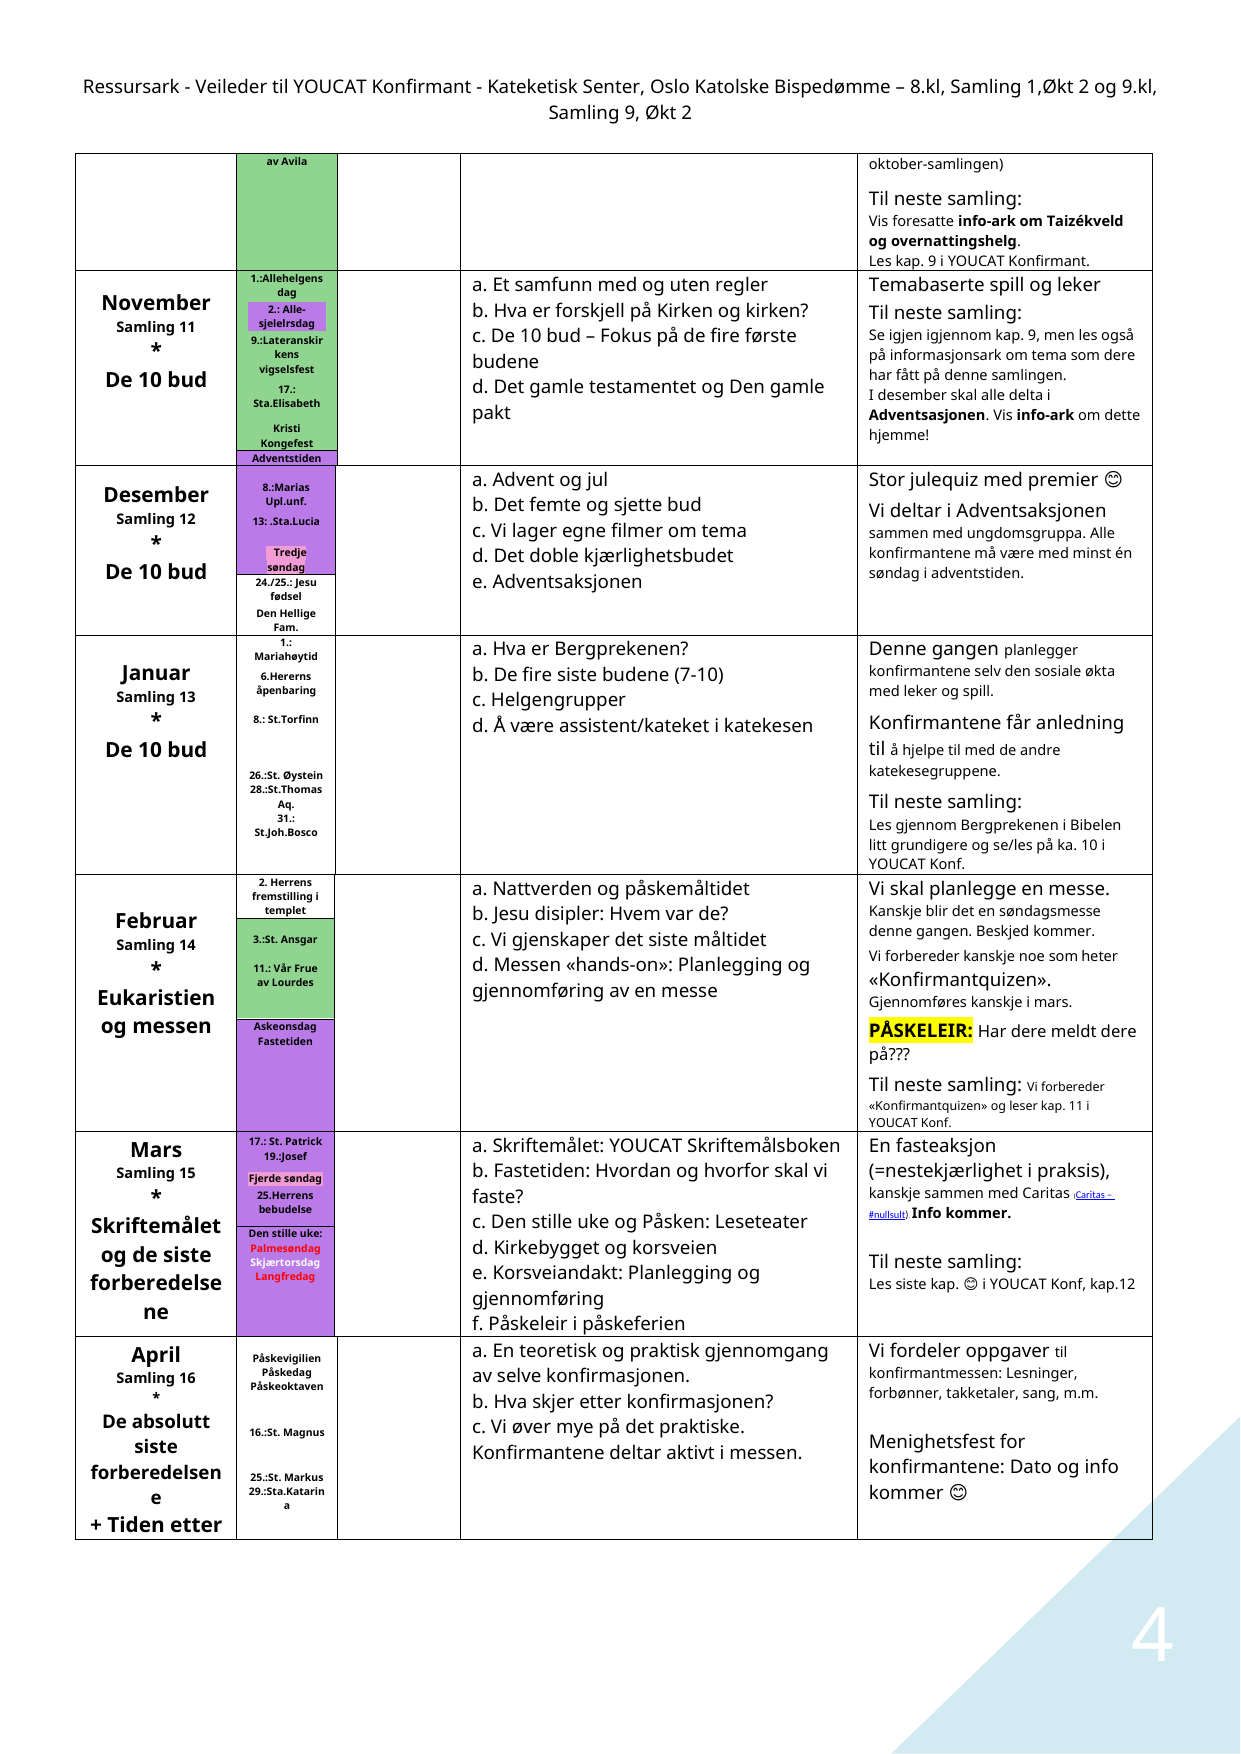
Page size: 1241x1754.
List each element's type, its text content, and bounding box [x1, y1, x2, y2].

table_cell En fasteaksjon (=nestekjærlighet i praksis), kanskje sammen med Caritas (Caritas – #nullsult). Info kommer. Til neste samling: Les siste kap. i YOUCAT Konf, kap.12 [858, 1132, 1152, 1336]
table_cell Askeonsdag Fastetiden [237, 1020, 334, 1131]
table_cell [76, 1337, 236, 1539]
table_cell [335, 875, 460, 1131]
table_cell a. Et samfunn med og uten regler b. Hva er forskjell på Kirken og kirken? c. De 10 bud – Fokus på de fire første budene d. Det gamle testamentet og Den gamle pakt [461, 271, 857, 465]
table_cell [461, 154, 857, 270]
table_cell 8.:Marias Upl.unf. 13: .Sta.Lucia Tredje søndag [237, 466, 335, 574]
table_cell 17.: St. Patrick 19.:Josef Fjerde søndag 25.Herrens bebudelse [237, 1132, 334, 1226]
table_cell 2. Herrens fremstilling i templet [237, 875, 334, 918]
table_cell Adventstiden [237, 451, 337, 465]
table_cell a. Hva er Bergprekenen? b. De fire siste budene (7-10) c. Helgengrupper d. Å være assistent/kateket i katekesen [461, 636, 857, 874]
table_cell Mars Samling 15 * Skriftemålet og de siste forberedelsene [76, 1132, 236, 1336]
table_cell 1.: Mariahøytid 6.Hererns åpenbaring 8.: St.Torfinn 26.:St. Øystein 28.:St.Thomas Aq. 31.: St.Joh.Bosco [237, 636, 335, 874]
table_cell 24./25.: Jesu fødsel Den Hellige Fam. [237, 575, 335, 634]
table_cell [76, 154, 236, 270]
table_cell [338, 1337, 460, 1539]
table_cell [335, 1132, 460, 1336]
table_cell Februar Samling 14 * Eukaristien og messen [76, 875, 236, 1131]
table_cell Temabaserte spill og leker Til neste samling: Se igjen igjennom kap. 9, men les også på informasjonsark om tema som dere har fått på denne samlingen. I desember skal alle delta i Adventsasjonen. Vis info-ark om dette hjemme! [858, 271, 1152, 465]
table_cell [461, 1337, 857, 1539]
table_cell Stor julequiz med premier Vi deltar i Adventsaksjonen sammen med ungdomsgruppa. Alle konfirmantene må være med minst én søndag i adventstiden. [858, 466, 1152, 634]
table_cell Januar Samling 13 * De 10 bud [76, 636, 236, 874]
table_cell a. Advent og jul b. Det femte og sjette bud c. Vi lager egne filmer om tema d. Det doble kjærlighetsbudet e. Adventsaksjonen [461, 466, 857, 634]
table_cell Denne gangen planlegger konfirmantene selv den sosiale økta med leker og spill. Konfirmantene får anledning til å hjelpe til med de andre katekesegruppene. Til neste samling: Les gjennom Bergprekenen i Bibelen litt grundigere og se/les på ka. 10 i YOUCAT Konf. [858, 636, 1152, 874]
table_cell a. Nattverden og påskemåltidet b. Jesu disipler: Hvem var de? c. Vi gjenskaper det siste måltidet d. Messen «hands-on»: Planlegging og gjennomføring av en messe [461, 875, 857, 1131]
table_cell a. Skriftemålet: YOUCAT Skriftemålsboken b. Fastetiden: Hvordan og hvorfor skal vi faste? c. Den stille uke og Påsken: Leseteater d. Kirkebygget og korsveien e. Korsveiandakt: Planlegging og gjennomføring f. Påskeleir i påskeferien [461, 1132, 857, 1336]
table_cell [858, 154, 1152, 270]
table_cell 3.:St. Ansgar 11.: Vår Frue av Lourdes [237, 919, 334, 1018]
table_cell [237, 1337, 337, 1539]
table_cell [336, 466, 460, 634]
table_cell [338, 154, 460, 270]
table_cell [336, 636, 460, 874]
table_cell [858, 1337, 1152, 1539]
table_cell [237, 154, 337, 270]
table_cell Den stille uke: Palmesøndag Skjærtorsdag Langfredag [237, 1227, 334, 1336]
table_cell [338, 271, 460, 465]
table_cell Desember Samling 12 * De 10 bud [76, 466, 236, 634]
table_cell 1.:Allehelgensdag 2.: Alle- sjelelrsdag 9.:Lateranskirkens vigselsfest 17.: Sta.Elisabeth Kristi Kongefest [237, 271, 337, 450]
table_cell November Samling 11 * De 10 bud [76, 271, 236, 465]
table_cell Vi skal planlegge en messe. Kanskje blir det en søndagsmesse denne gangen. Beskjed kommer. Vi forbereder kanskje noe som heter «Konfirmantquizen». Gjennomføres kanskje i mars. PÅSKELEIR: Har dere meldt dere på??? Til neste samling: Vi forbereder «Konfirmantquizen» og leser kap. 11 i YOUCAT Konf. [858, 875, 1152, 1131]
